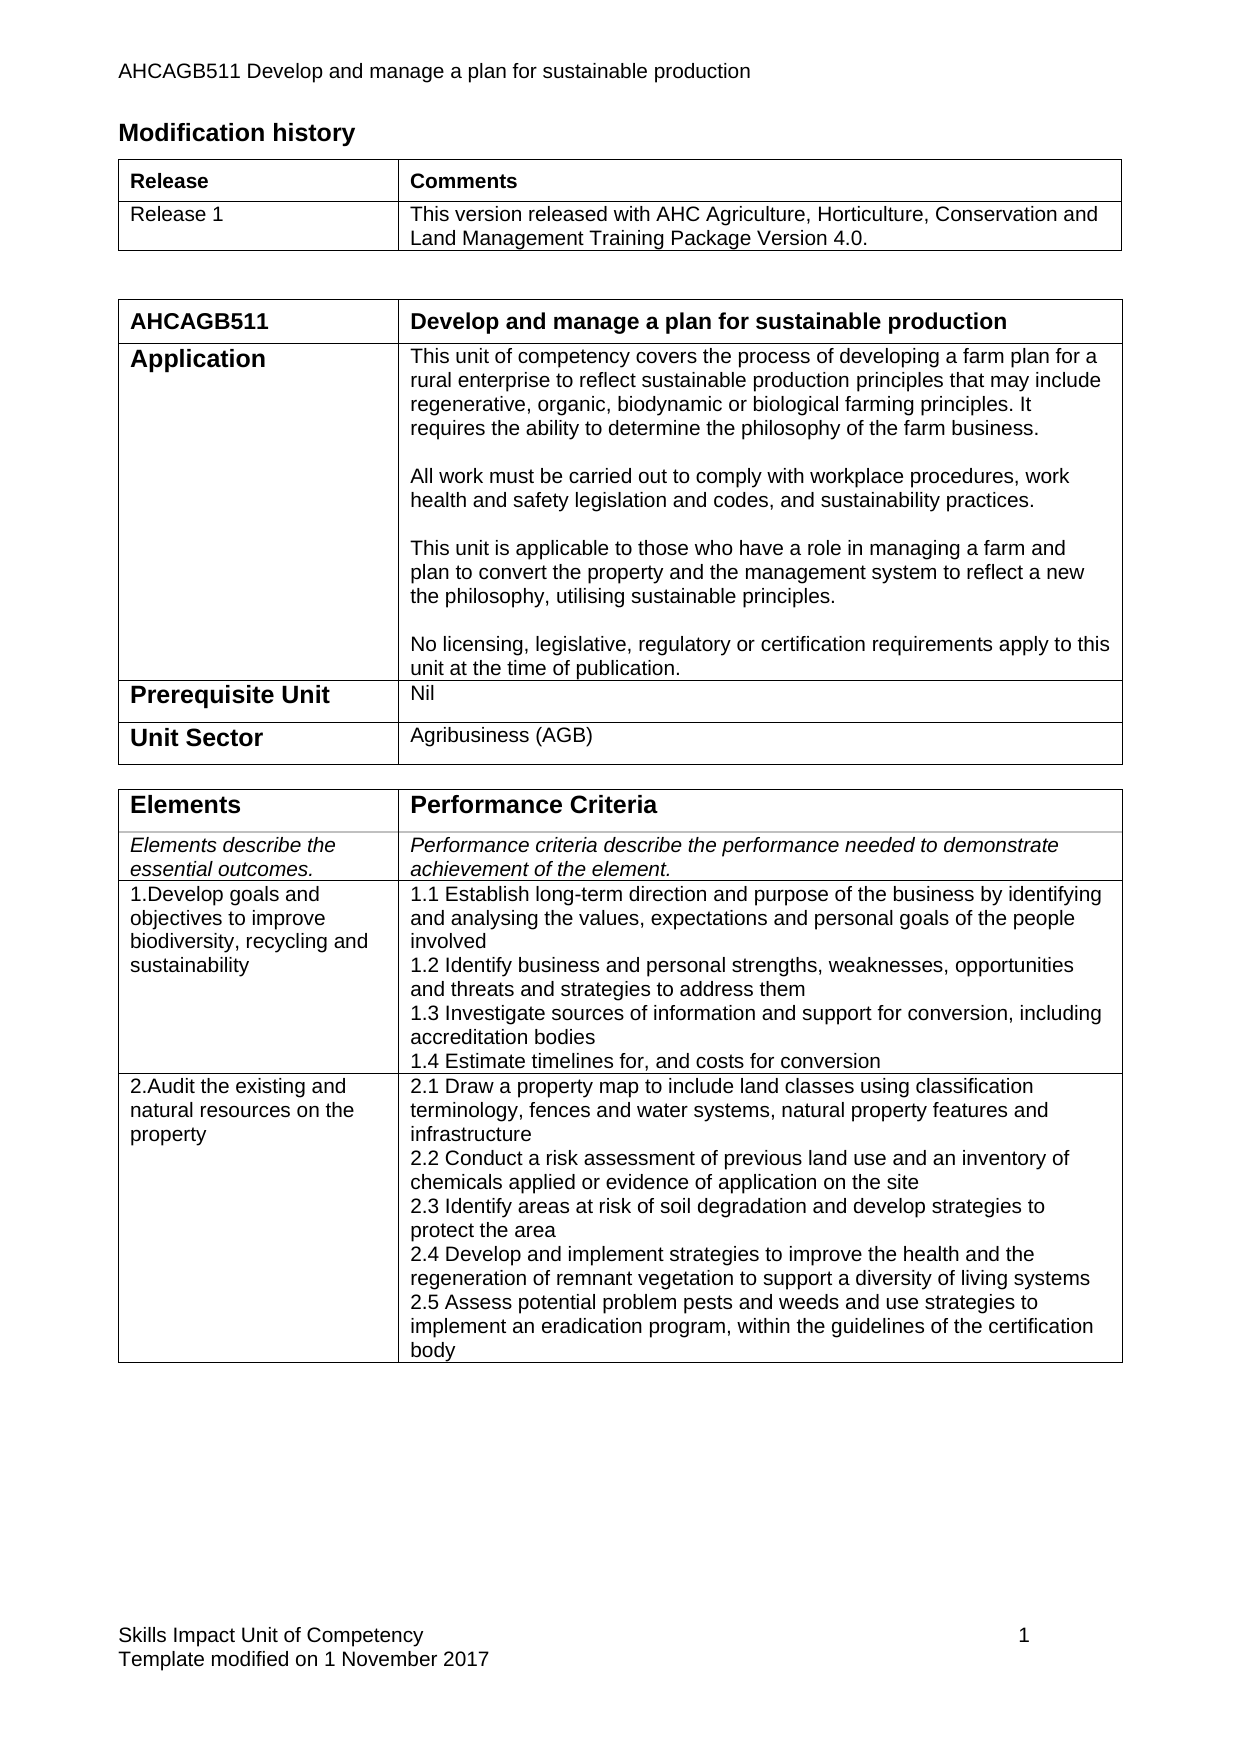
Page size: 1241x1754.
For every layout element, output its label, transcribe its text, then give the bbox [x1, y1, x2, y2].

table_header Release [119, 160, 398, 201]
table_cell 1.1 Establish long-term direction and purpose of the business by identifying and analysing the values, expectations and personal goals of the people involved 1.2 Identify business and personal strengths, weaknesses, opportunities and threats and strategies to address them 1.3 Investigate sources of information and support for conversion, including accreditation bodies 1.4 Estimate timelines for, and costs for conversion [399, 881, 1122, 1073]
table_cell Performance criteria describe the performance needed to demonstrate achievement of the element. [399, 833, 1122, 880]
table_cell Application [119, 344, 398, 679]
subtitle Modification history [118, 118, 1122, 147]
table_cell Agribusiness (AGB) [399, 723, 1122, 764]
table_cell Unit Sector [119, 723, 398, 764]
table_cell 2.Audit the existing and natural resources on the property [119, 1074, 398, 1362]
table_header Elements [119, 790, 398, 831]
table_cell Nil [399, 681, 1122, 722]
table_cell 1.Develop goals and objectives to improve biodiversity, recycling and sustainability [119, 881, 398, 1073]
table_header Comments [399, 160, 1121, 201]
table_cell 2.1 Draw a property map to include land classes using classification terminology, fences and water systems, natural property features and infrastructure 2.2 Conduct a risk assessment of previous land use and an inventory of chemicals applied or evidence of application on the site 2.3 Identify areas at risk of soil degradation and develop strategies to protect the area 2.4 Develop and implement strategies to improve the health and the regeneration of remnant vegetation to support a diversity of living systems 2.5 Assess potential problem pests and weeds and use strategies to implement an eradication program, within the guidelines of the certification body [399, 1074, 1122, 1362]
table_cell Prerequisite Unit [119, 681, 398, 722]
table_cell This unit of competency covers the process of developing a farm plan for a rural enterprise to reflect sustainable production principles that may include regenerative, organic, biodynamic or biological farming principles. It requires the ability to determine the philosophy of the farm business. All work must be carried out to comply with workplace procedures, work health and safety legislation and codes, and sustainability practices. This unit is applicable to those who have a role in managing a farm and plan to convert the property and the management system to reflect a new the philosophy, utilising sustainable principles. No licensing, legislative, regulatory or certification requirements apply to this unit at the time of publication. [399, 344, 1122, 679]
table_header Performance Criteria [399, 790, 1122, 831]
table_cell Elements describe the essential outcomes. [119, 833, 398, 880]
table_header Develop and manage a plan for sustainable production [399, 300, 1122, 343]
table_header AHCAgB511 [119, 300, 398, 343]
table_cell Release 1 [119, 202, 398, 250]
table_cell This version released with AHC Agriculture, Horticulture, Conservation and Land Management Training Package Version 4.0. [399, 202, 1121, 250]
